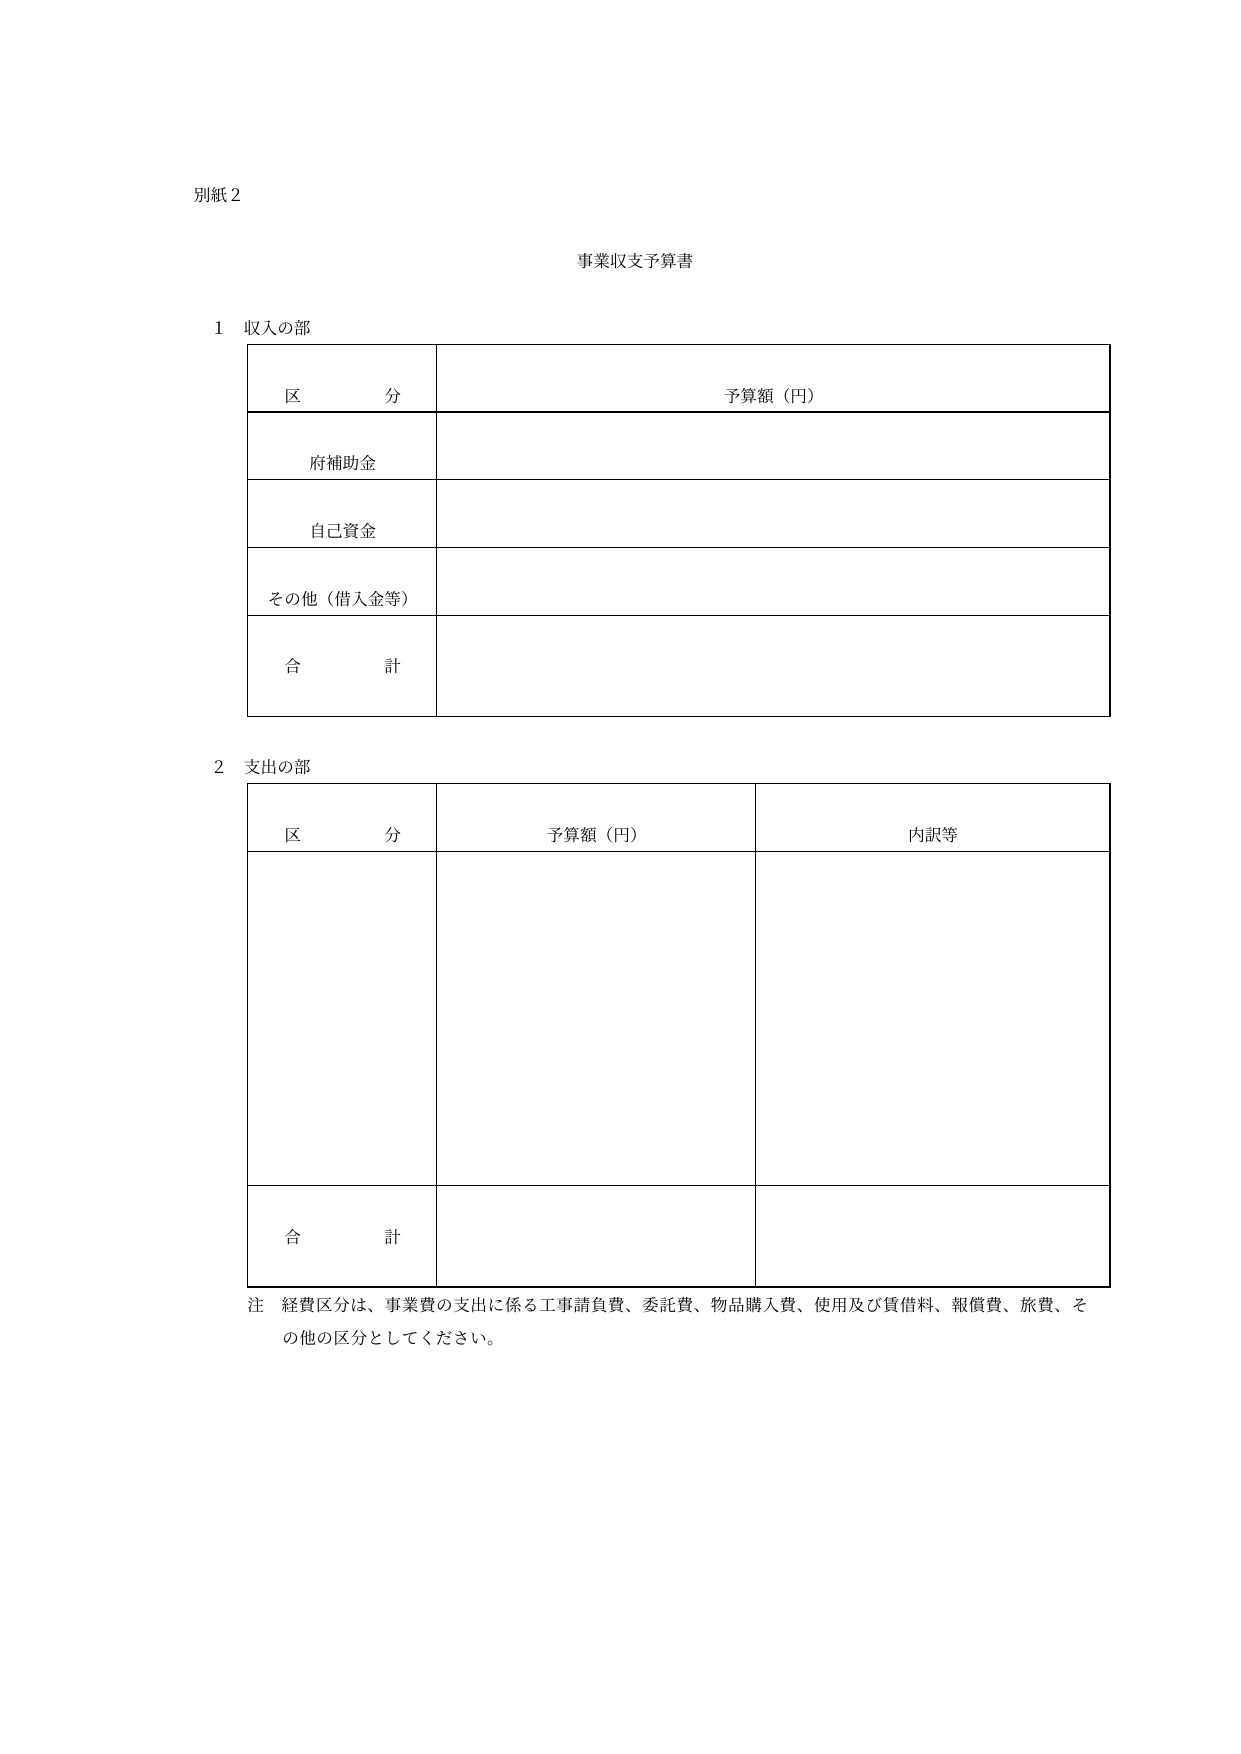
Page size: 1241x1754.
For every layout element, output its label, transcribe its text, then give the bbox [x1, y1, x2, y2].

table_cell [437, 852, 755, 1185]
text ２ 支出の部 [177, 750, 1092, 783]
table_header 区 分 [248, 784, 436, 851]
text 事業収支予算書 [177, 244, 1092, 277]
table_header 内訳等 [756, 784, 1109, 851]
text 注 経費区分は、事業費の支出に係る工事請負費、委託費、物品購入費、使用及び賃借料、報償費、旅費、その他の区分としてください。 [247, 1288, 1092, 1354]
text １ 収入の部 [177, 310, 1092, 344]
table_cell [756, 1186, 1109, 1286]
table_header 区 分 [248, 345, 436, 411]
table_cell [437, 1186, 755, 1286]
table_header 予算額（円） [437, 784, 755, 851]
text 別紙２ [177, 177, 1092, 210]
table_cell [437, 413, 1109, 479]
table_cell 府補助金 [248, 413, 436, 479]
table_cell その他（借入金等） [248, 548, 436, 614]
table_cell 合 計 [248, 616, 436, 716]
table_cell [437, 548, 1109, 614]
table_cell 自己資金 [248, 480, 436, 547]
table_cell [756, 852, 1109, 1185]
table_cell [437, 480, 1109, 547]
table_cell 合 計 [248, 1186, 436, 1286]
table_header 予算額（円） [437, 345, 1109, 411]
table_cell [437, 616, 1109, 716]
table_cell [248, 852, 436, 1185]
